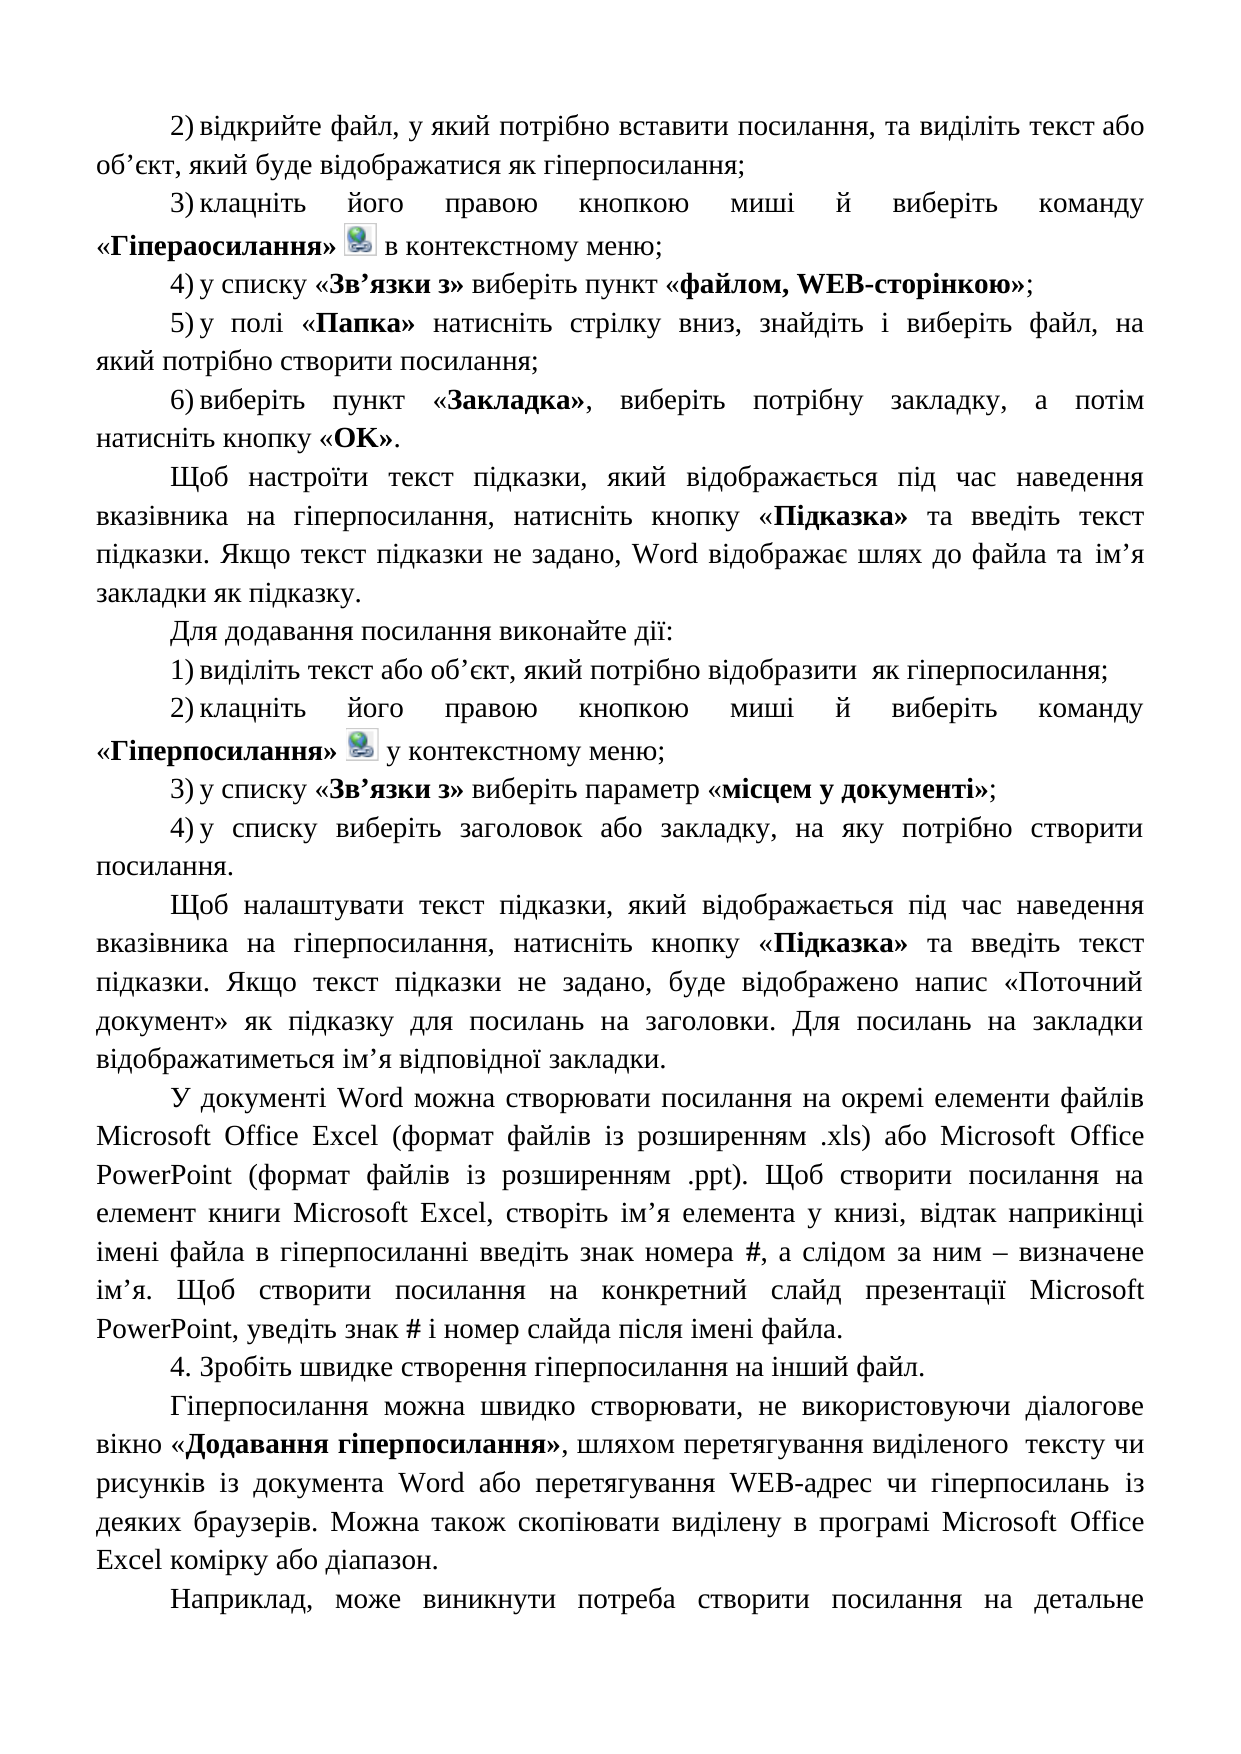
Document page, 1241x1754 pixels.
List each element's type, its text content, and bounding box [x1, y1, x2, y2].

list Зробіть швидке створення гіперпосилання на інший файл. [96, 1349, 1144, 1383]
list у списку виберіть заголовок або закладку, на яку потрібно створити посилання. [96, 810, 1144, 882]
text Для додавання посилання виконайте дії: [96, 613, 1144, 647]
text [96, 1581, 1144, 1614]
list клацніть його правою кнопкою миші й виберіть команду «Гіпераосилання» в контекстному меню; [96, 185, 1144, 261]
text У документі Word можна створювати посилання на окремі елементи файлів Microsoft Office Excel (формат файлів із розширенням .xls) або Microsoft Office PowerPoint (формат файлів із розширенням .ppt). Щоб створити посилання на елемент книги Microsoft Excel, створіть ім’я елемента у книзі, відтак наприкінці імені файла в гіперпосиланні введіть знак номера #, а слідом за ним – визначене ім’я. Щоб створити посилання на конкретний слайд презентації Microsoft PowerPoint, уведіть знак # і номер слайда після імені файла. [96, 1080, 1144, 1344]
list у списку «Зв’язки з» виберіть пункт «файлом, WEB-сторінкою»; [96, 266, 1144, 300]
list у полі «Папка» натисніть стрілку вниз, знайдіть і виберіть файл, на який потрібно створити посилання; [96, 305, 1144, 377]
text Щоб налаштувати текст підказки, який відображається під час наведення вказівника на гіперпосилання, натисніть кнопку «Підказка» та введіть текст підказки. Якщо текст підказки не задано, буде відображено напис «Поточний документ» як підказку для посилань на заголовки. Для посилань на закладки відображатиметься ім’я відповідної закладки. [96, 887, 1144, 1075]
picture [344, 223, 377, 256]
text Щоб настроїти текст підказки, який відображається під час наведення вказівника на гіперпосилання, натисніть кнопку «Підказка» та введіть текст підказки. Якщо текст підказки не задано, Word відображає шлях до файла та ім’я закладки як підказку. [96, 459, 1144, 608]
picture [346, 728, 379, 761]
list виберіть пункт «Закладка», виберіть потрібну закладку, а потім натисніть кнопку «OK». [96, 382, 1144, 454]
list у списку «Зв’язки з» виберіть параметр «місцем у документі»; [96, 771, 1144, 805]
text Гіперпосилання можна швидко створювати, не використовуючи діалогове вікно «Додавання гіперпосилання», шляхом перетягування виділеного тексту чи рисунків із документа Word або перетягування WEB-адрес чи гіперпосилань із деяких браузерів. Можна також скопіювати виділену в програмі Microsoft Office Excel комірку або діапазон. [96, 1388, 1144, 1576]
list виділіть текст або об’єкт, який потрібно відобразити як гіперпосилання; [96, 652, 1144, 685]
list клацніть його правою кнопкою миші й виберіть команду «Гіперпосилання» у контекстному меню; [96, 690, 1144, 766]
list відкрийте файл, у який потрібно вставити посилання, та виділіть текст або об’єкт, який буде відображатися як гіперпосилання; [96, 108, 1144, 180]
